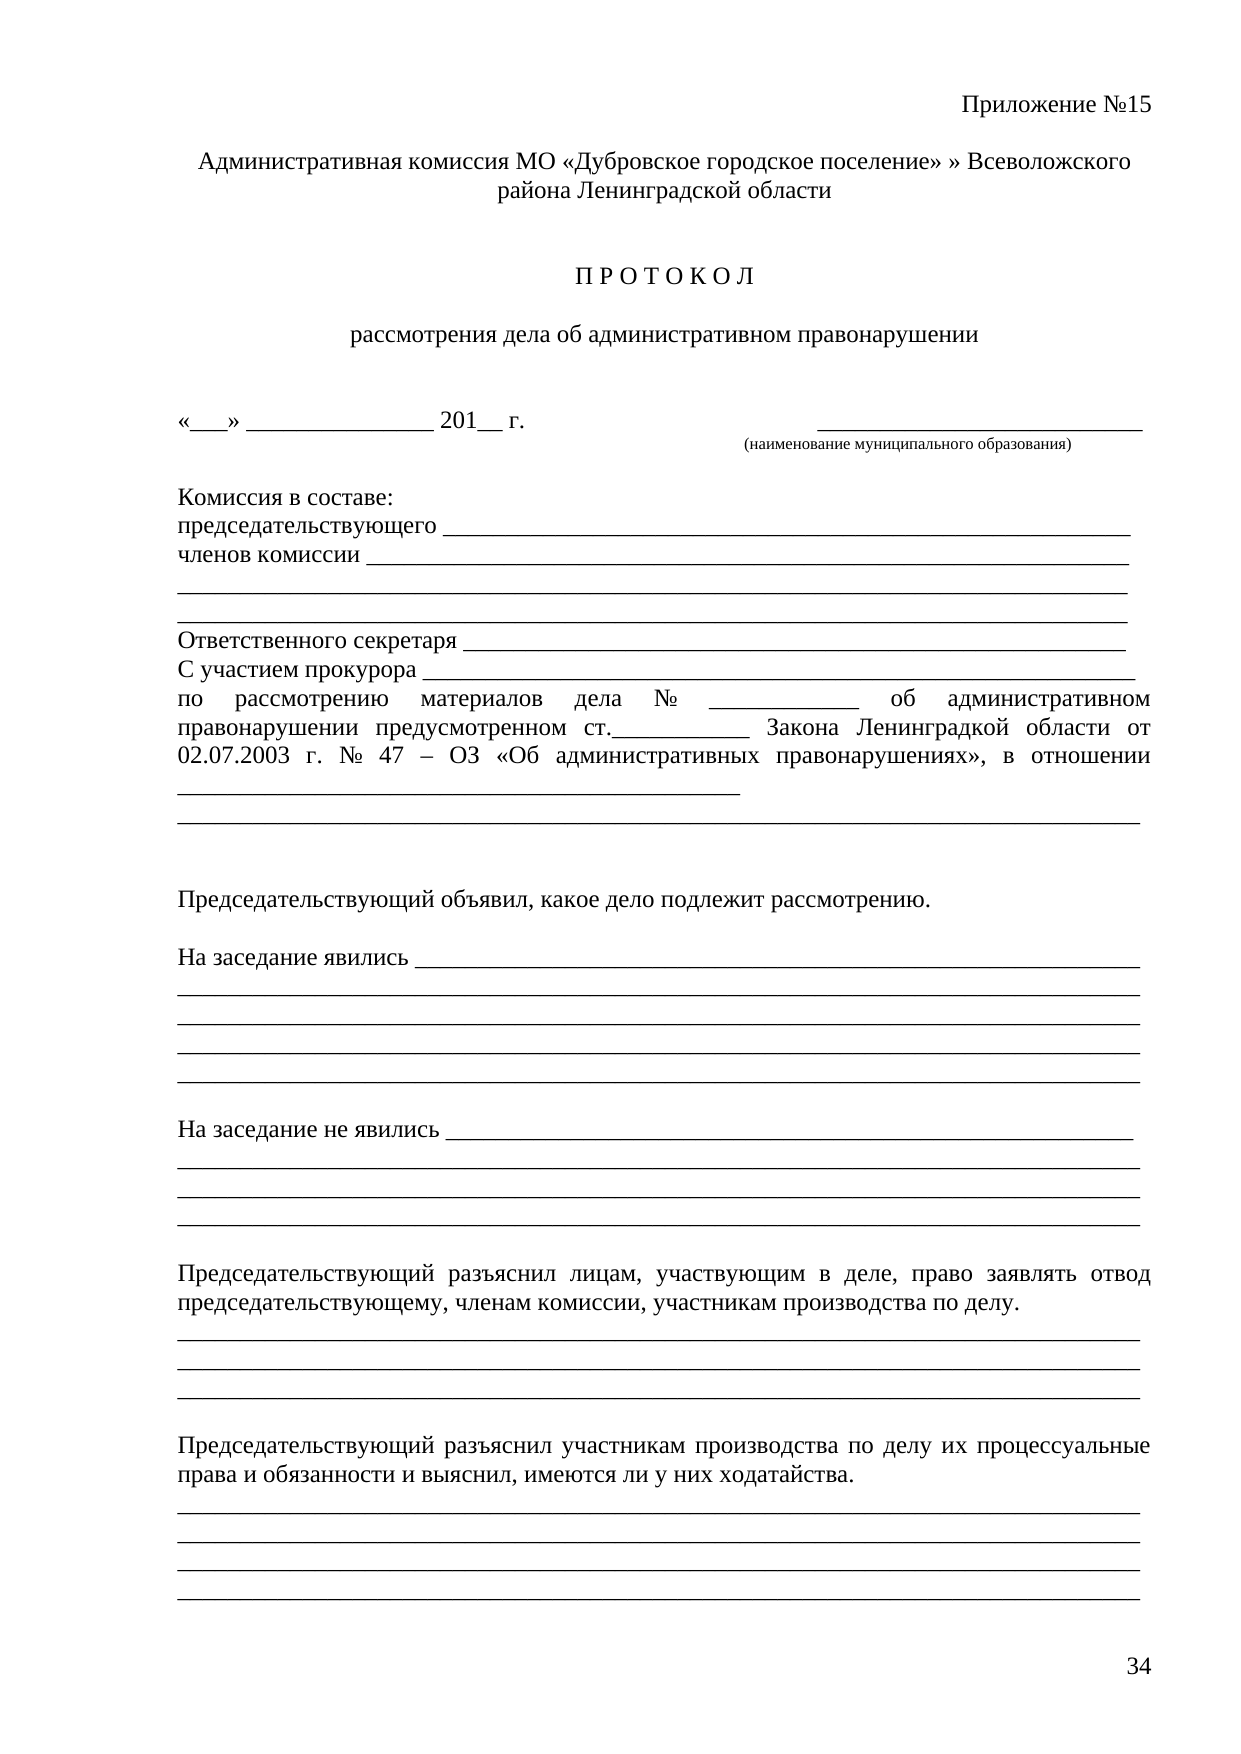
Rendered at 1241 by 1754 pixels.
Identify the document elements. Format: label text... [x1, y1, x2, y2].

text Председательствующий разъяснил лицам, участвующим в деле, право заявлять отвод председательствующему, членам комиссии, участникам производства по делу. [177, 1258, 1152, 1315]
text На заседание не явились _______________________________________________________ [177, 1114, 1152, 1143]
text Приложение №15 [177, 89, 1152, 117]
text _____________________________________________________________________________ [177, 798, 1152, 827]
text С участием прокурора _________________________________________________________ [177, 654, 1152, 683]
text ____________________________________________________________________________ [177, 597, 1152, 625]
text (наименование муниципального образования) [177, 434, 1152, 453]
text председательствующего _______________________________________________________ [177, 510, 1152, 539]
text Ответственного секретаря _____________________________________________________ [177, 625, 1152, 654]
text Председательствующий объявил, какое дело подлежит рассмотрению. [177, 884, 1152, 913]
text П Р О Т О К О Л [177, 261, 1152, 290]
text Комиссия в составе: [177, 482, 1152, 510]
text рассмотрения дела об административном правонарушении [177, 319, 1152, 347]
text _______________________________________________________________________________________________________________________________________________________________________________________________________________________________________ [177, 1315, 1152, 1402]
text ____________________________________________________________________________________________________________________________________________________________________________________________________________________________________________________________________________________________________________________ [177, 970, 1152, 1085]
text _______________________________________________________________________________________________________________________________________________________________________________________________________________________________________ [177, 1143, 1152, 1229]
text членов комиссии _____________________________________________________________ [177, 539, 1152, 568]
text Председательствующий разъяснил участникам производства по делу их процессуальные права и обязанности и выяснил, имеются ли у них ходатайства. [177, 1430, 1152, 1488]
text Административная комиссия МО «Дубровское городское поселение» » Всеволожского района Ленинградской области [177, 146, 1152, 204]
text ____________________________________________________________________________ [177, 568, 1152, 597]
text На заседание явились __________________________________________________________ [177, 942, 1152, 970]
text «___» _______________ 201__ г. __________________________ [177, 405, 1152, 434]
text _____________________________________________________________________________ [177, 1574, 1152, 1603]
text _______________________________________________________________________________________________________________________________________________________________________________________________________________________________________ [177, 1488, 1152, 1574]
text по рассмотрению материалов дела № ____________ об административном правонарушении предусмотренном ст.___________ Закона Ленинградкой области от 02.07.2003 г. № 47 – ОЗ «Об административных правонарушениях», в отношении _____________________________________________ [177, 683, 1152, 798]
